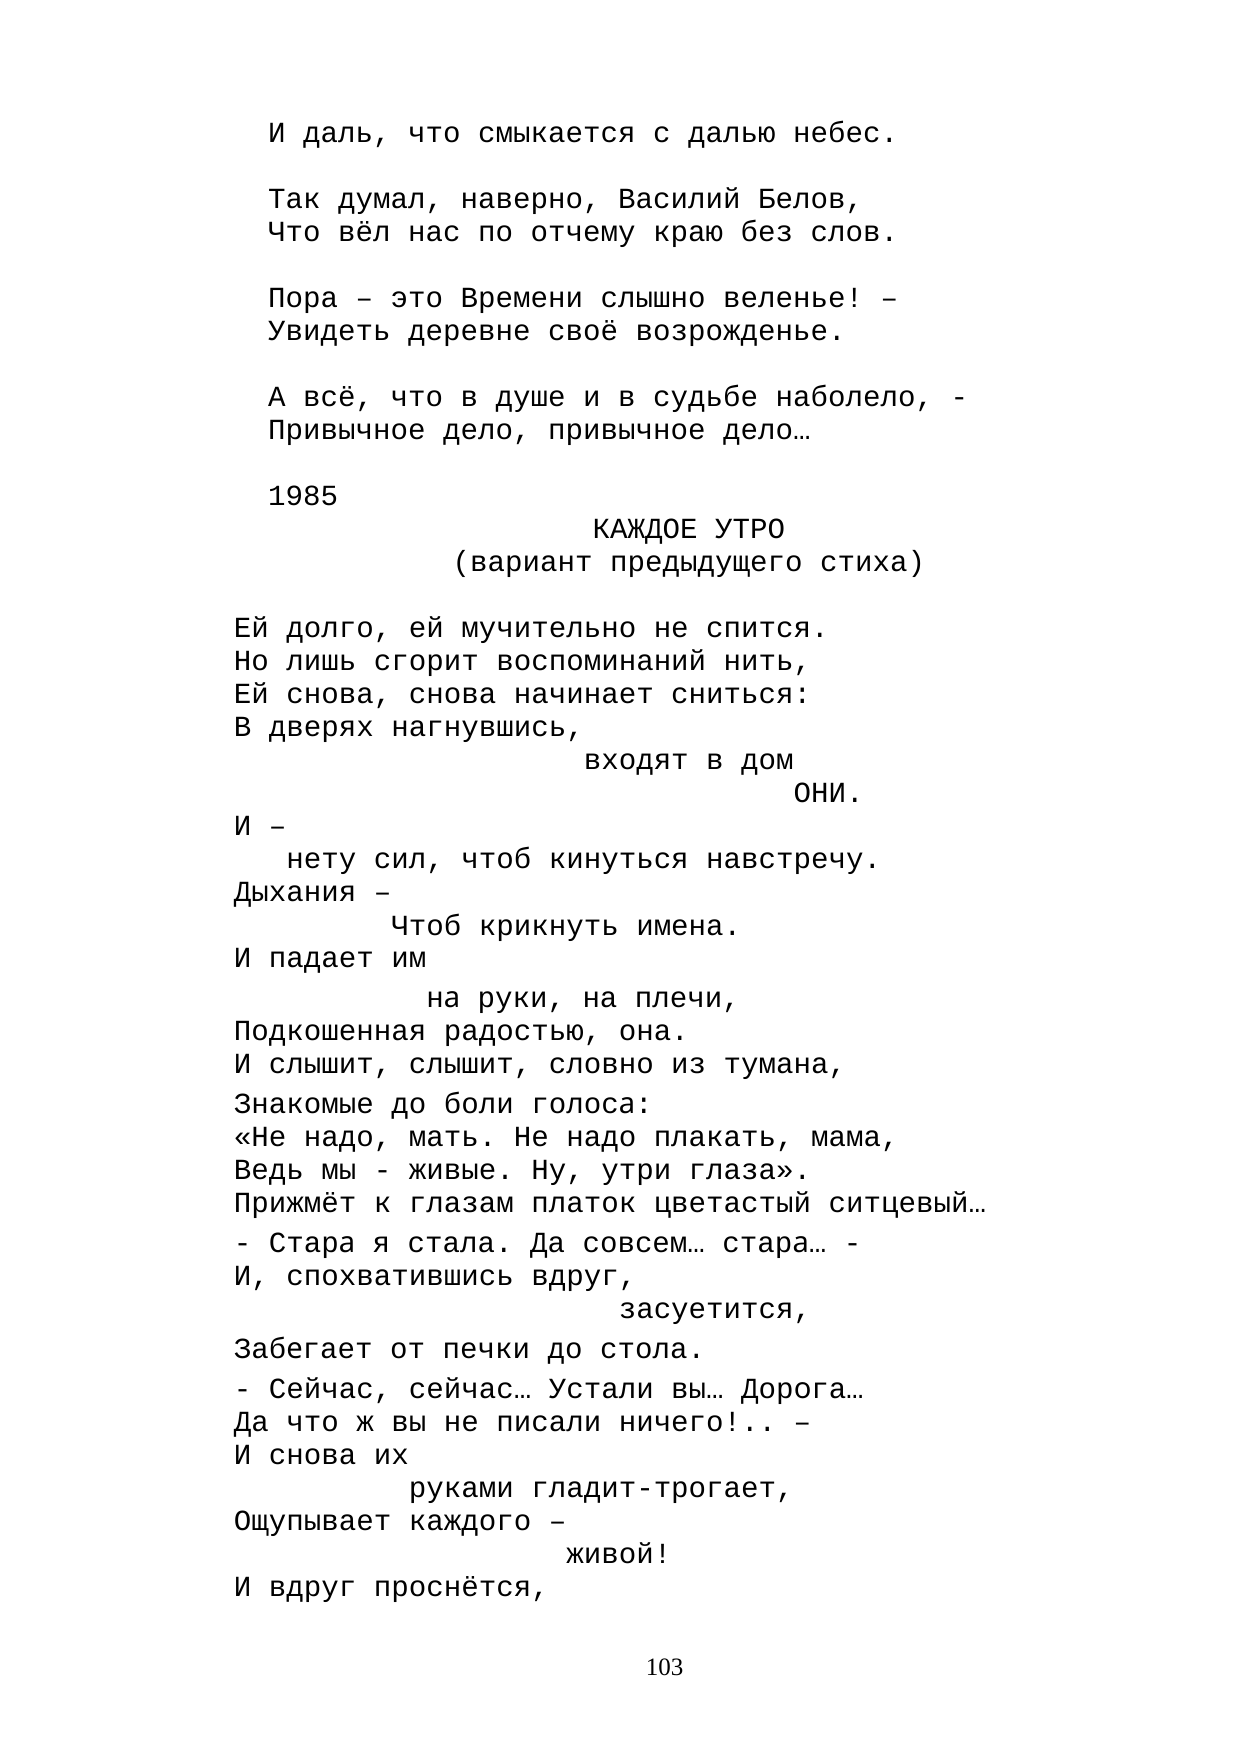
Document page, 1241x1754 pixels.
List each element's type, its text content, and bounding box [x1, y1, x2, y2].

text А всё, что в душе и в судьбе наболело, - [268, 382, 1208, 415]
text Прижмёт к глазам платок цветастый ситцевый… [177, 1188, 1144, 1222]
text 1985 [268, 481, 1208, 514]
text И слышит, слышит, словно из тумана, [177, 1049, 1144, 1083]
text - Сейчас, сейчас… Устали вы… Дорога… [177, 1367, 1144, 1407]
text Знакомые до боли голоса: [177, 1083, 1144, 1122]
text (вариант предыдущего стиха) [177, 547, 1144, 580]
text КАЖДОЕ УТРО [177, 514, 1144, 547]
text И, спохватившись вдруг, [177, 1261, 1144, 1294]
text Что вёл нас по отчему краю без слов. [268, 217, 1208, 250]
text И даль, что смыкается с далью небес. [268, 118, 1208, 151]
text Подкошенная радостью, она. [177, 1017, 1144, 1049]
text Увидеть деревне своё возрожденье. [268, 316, 1208, 349]
text на руки, на плечи, [177, 977, 1144, 1017]
text Забегает от печки до стола. [177, 1327, 1144, 1367]
text И снова их [177, 1440, 1144, 1473]
text Дыхания – [177, 878, 1144, 911]
text И вдруг проснётся, [177, 1572, 1144, 1605]
text В дверях нагнувшись, [177, 712, 1144, 746]
text Ощупывает каждого – [177, 1506, 1144, 1539]
text Но лишь сгорит воспоминаний нить, [177, 646, 1144, 679]
text - Стара я стала. Да совсем… стара… - [177, 1222, 1144, 1261]
text И – [177, 812, 1144, 844]
text Так думал, наверно, Василий Белов, [268, 184, 1208, 217]
text засуетится, [177, 1294, 1144, 1327]
text Чтоб крикнуть имена. [177, 911, 1144, 944]
text Пора – это Времени слышно веленье! – [268, 283, 1208, 316]
text Ей снова, снова начинает сниться: [177, 679, 1144, 712]
text Ей долго, ей мучительно не спится. [177, 613, 1144, 646]
text живой! [177, 1539, 1144, 1572]
text ОНИ. [177, 778, 1144, 812]
text «Не надо, мать. Не надо плакать, мама, [177, 1122, 1144, 1156]
text И падает им [177, 944, 1144, 977]
text руками гладит-трогает, [177, 1473, 1144, 1506]
text Да что ж вы не писали ничего!.. – [177, 1407, 1144, 1440]
text Ведь мы - живые. Ну, утри глаза». [177, 1156, 1144, 1188]
text нету сил, чтоб кинуться навстречу. [177, 844, 1144, 878]
text Привычное дело, привычное дело… [268, 415, 1208, 448]
text входят в дом [177, 746, 1144, 778]
